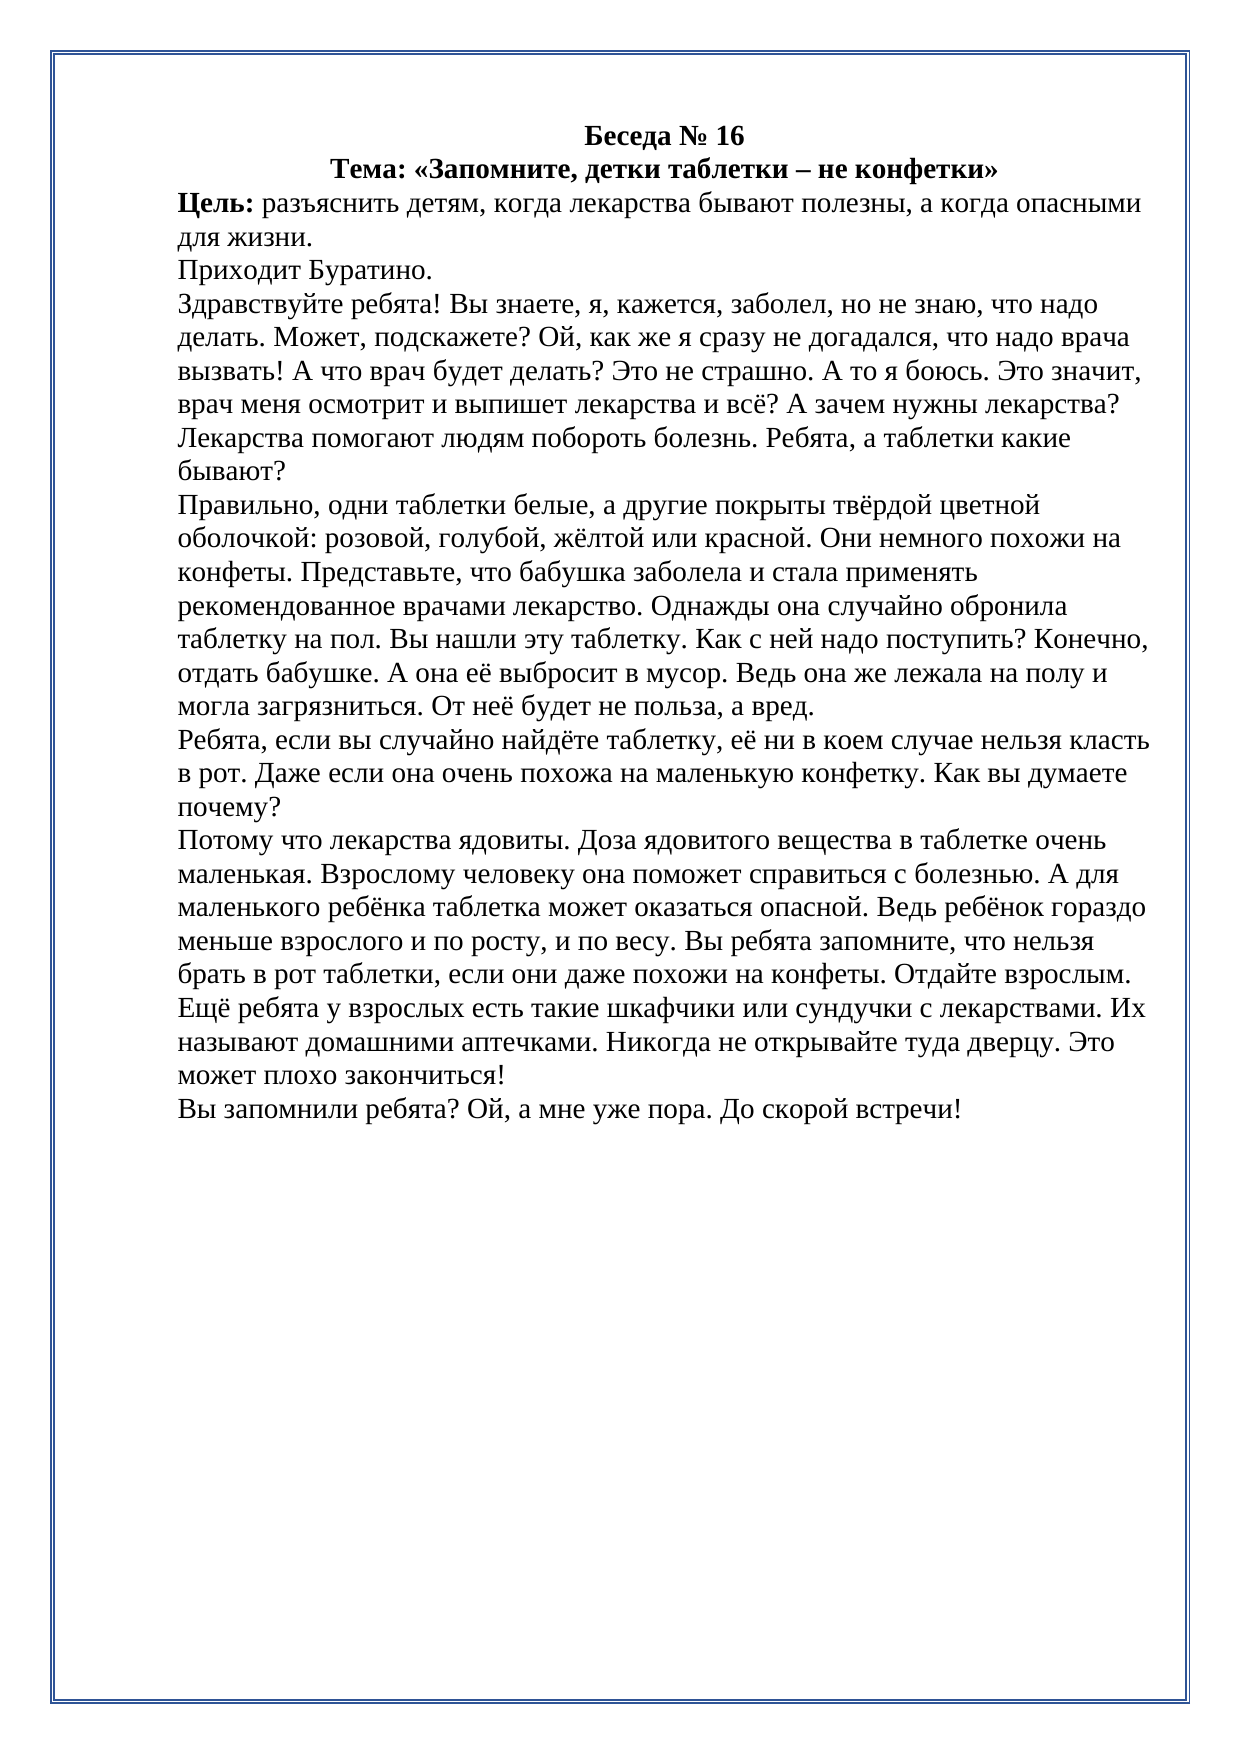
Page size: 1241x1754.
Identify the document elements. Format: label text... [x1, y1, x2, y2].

text Ребята, если вы случайно найдёте таблетку, её ни в коем случае нельзя класть в рот. Даже если она очень похожа на маленькую конфетку. Как вы думаете почему? [177, 722, 1152, 822]
text Правильно, одни таблетки белые, а другие покрыты твёрдой цветной оболочкой: розовой, голубой, жёлтой или красной. Они немного похожи на конфеты. Представьте, что бабушка заболела и стала применять рекомендованное врачами лекарство. Однажды она случайно обронила таблетку на пол. Вы нашли эту таблетку. Как с ней надо поступить? Конечно, отдать бабушке. А она её выбросит в мусор. Ведь она же лежала на полу и могла загрязниться. От неё будет не польза, а вред. [177, 487, 1152, 722]
text Приходит Буратино. [177, 252, 1152, 286]
text Цель: разъяснить детям, когда лекарства бывают полезны, а когда опасными для жизни. [177, 185, 1152, 252]
text Беседа № 16 [177, 118, 1152, 152]
text Потому что лекарства ядовиты. Доза ядовитого вещества в таблетке очень маленькая. Взрослому человеку она поможет справиться с болезнью. А для маленького ребёнка таблетка может оказаться опасной. Ведь ребёнок гораздо меньше взрослого и по росту, и по весу. Вы ребята запомните, что нельзя брать в рот таблетки, если они даже похожи на конфеты. Отдайте взрослым. [177, 822, 1152, 990]
text Ещё ребята у взрослых есть такие шкафчики или сундучки с лекарствами. Их называют домашними аптечками. Никогда не открывайте туда дверцу. Это может плохо закончиться! [177, 990, 1152, 1091]
text Тема: «Запомните, детки таблетки – не конфетки» [177, 152, 1152, 185]
text Вы запомнили ребята? Ой, а мне уже пора. До скорой встречи! [177, 1091, 1152, 1124]
text Здравствуйте ребята! Вы знаете, я, кажется, заболел, но не знаю, что надо делать. Может, подскажете? Ой, как же я сразу не догадался, что надо врача вызвать! А что врач будет делать? Это не страшно. А то я боюсь. Это значит, врач меня осмотрит и выпишет лекарства и всё? А зачем нужны лекарства? Лекарства помогают людям побороть болезнь. Ребята, а таблетки какие бывают? [177, 286, 1152, 487]
